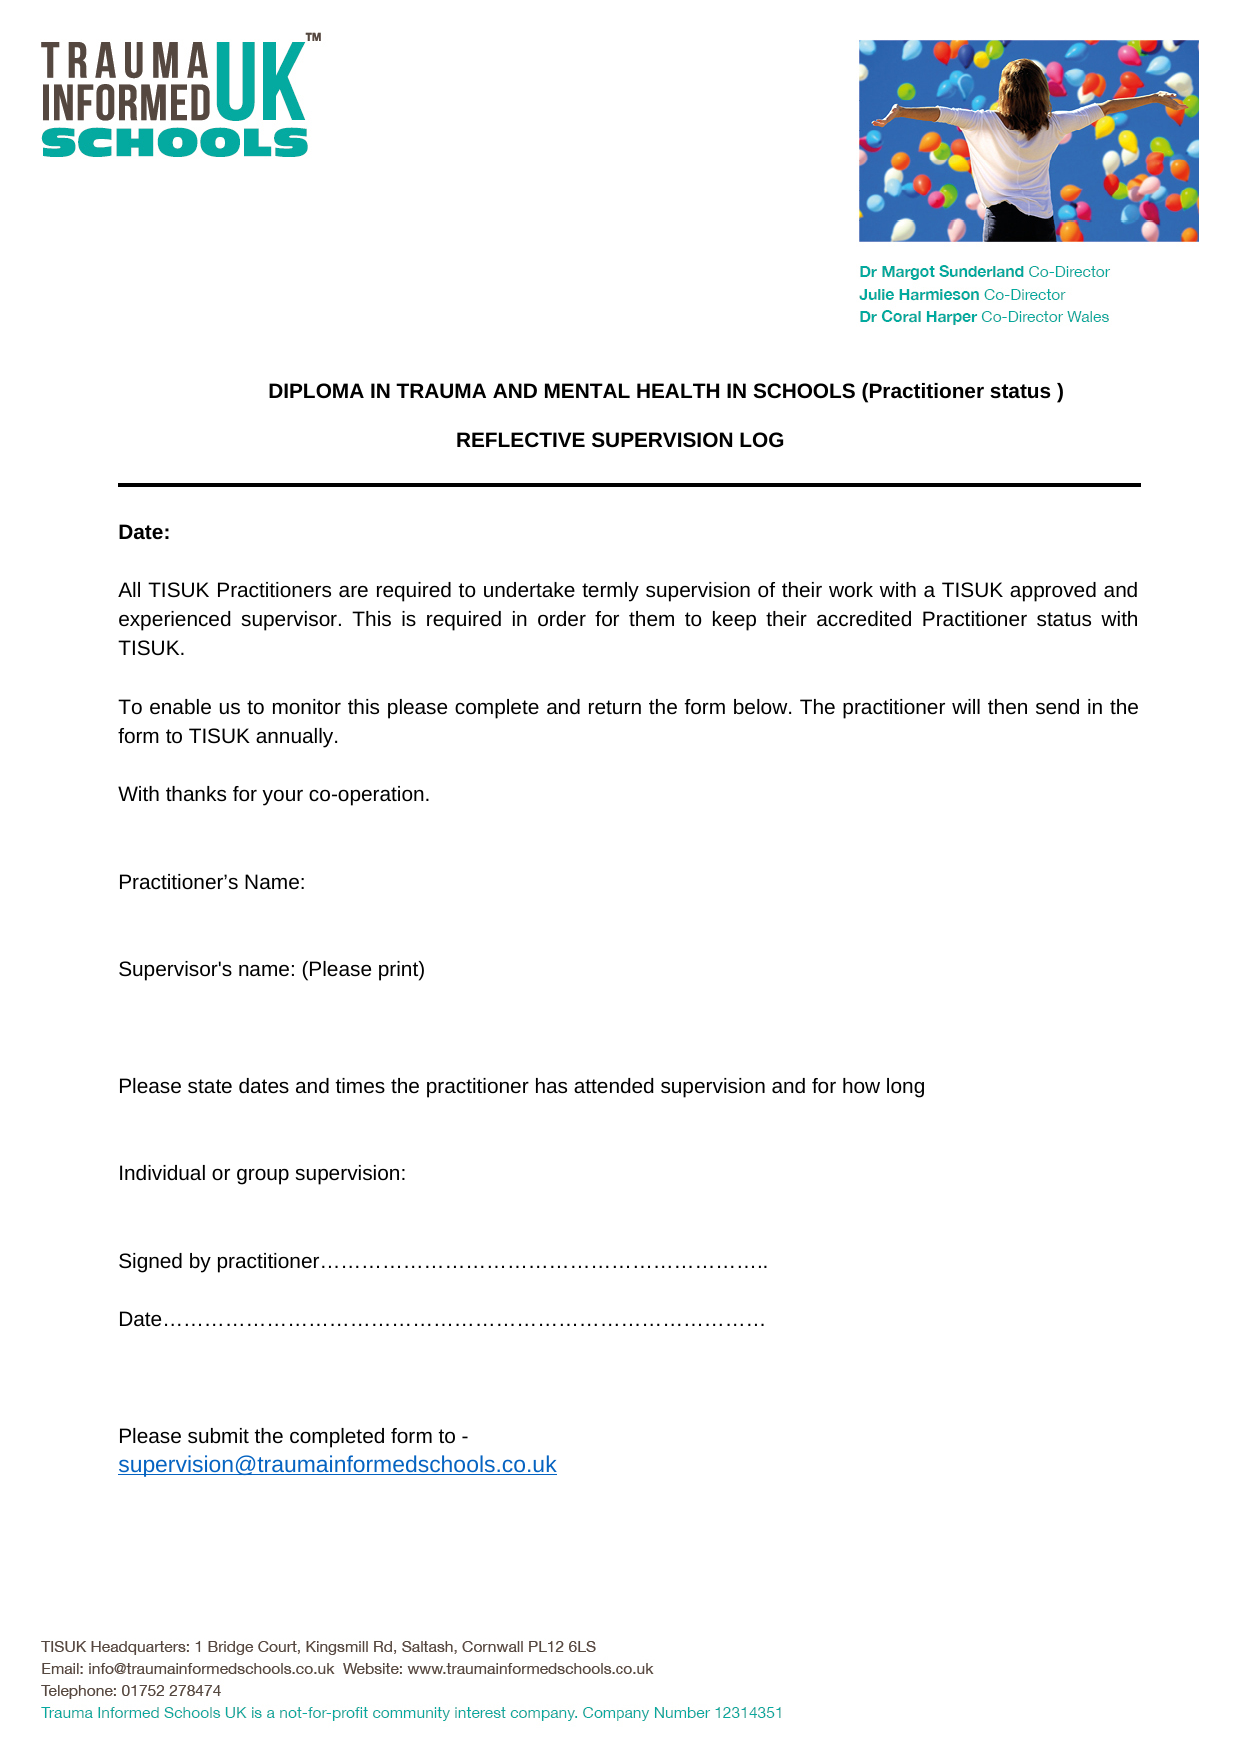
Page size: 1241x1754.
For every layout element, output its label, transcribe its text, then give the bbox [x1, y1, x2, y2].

text DIPLOMA IN TRAUMA AND MENTAL HEALTH IN SCHOOLS (Practitioner status ) [193, 375, 1122, 404]
text To enable us to monitor this please complete and return the form below. The practitioner will then send in the form to TISUK annually. [118, 691, 1141, 749]
text Supervisor's name: (Please print) [118, 953, 1141, 982]
text supervision@traumainformedschools.co.uk [118, 1449, 1122, 1478]
text Please submit the completed form to - [118, 1420, 1141, 1449]
text All TISUK Practitioners are required to undertake termly supervision of their work with a TISUK approved and experienced supervisor. This is required in order for them to keep their accredited Practitioner status with TISUK. [118, 574, 1141, 662]
text Practitioner’s Name: [118, 866, 1141, 895]
text Date: [118, 516, 1141, 545]
text Signed by practitioner……………………………………………………….. [118, 1245, 1141, 1274]
text Date…………………………………………………………………………… [118, 1303, 1141, 1332]
picture [0, 1518, 1238, 1754]
picture [0, 0, 1239, 471]
subtitle REFLECTIVE SUPERVISION LOG [118, 428, 1122, 452]
text With thanks for your co-operation. [118, 778, 1141, 807]
text Individual or group supervision: [118, 1157, 1141, 1187]
text Please state dates and times the practitioner has attended supervision and for how long [118, 1070, 1141, 1099]
